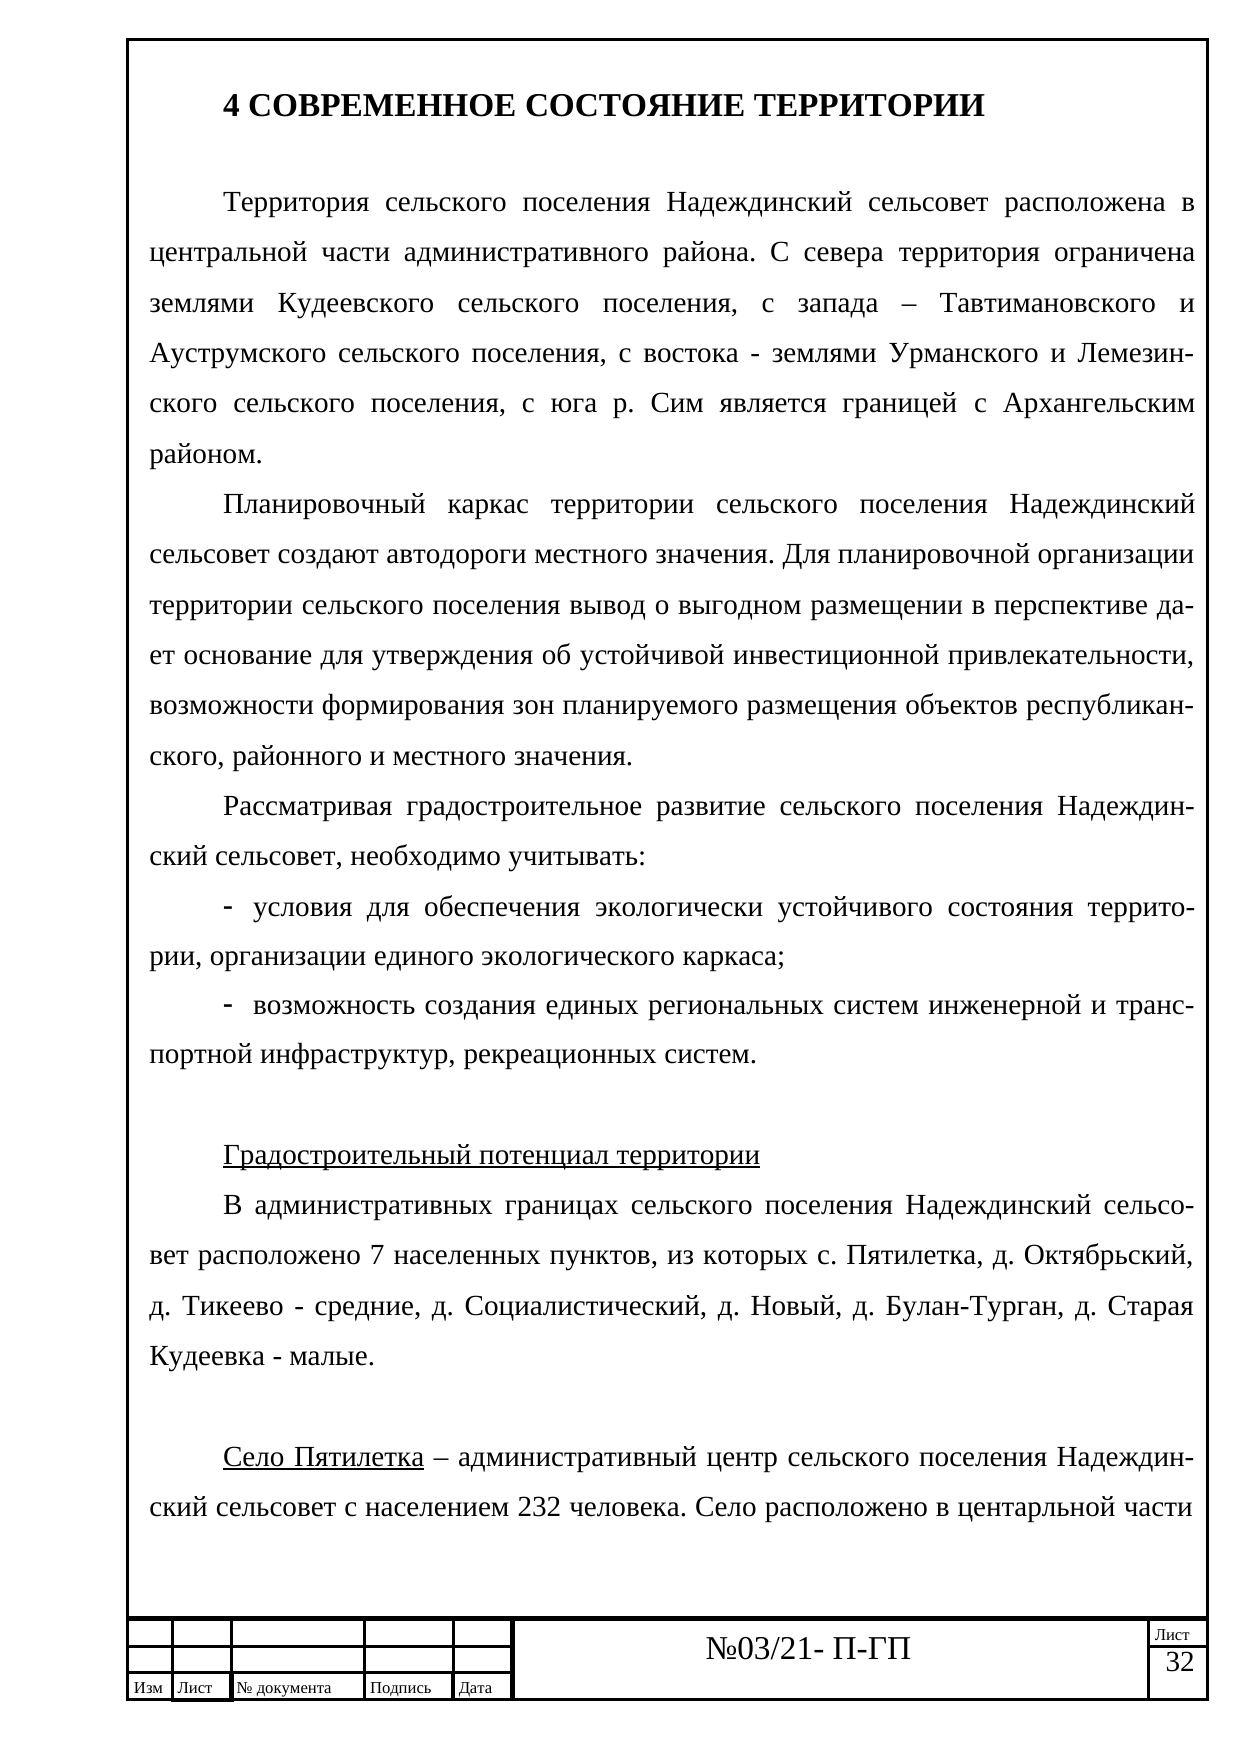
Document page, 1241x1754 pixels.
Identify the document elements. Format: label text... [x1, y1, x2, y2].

table_cell [233, 1621, 363, 1644]
table_cell Подпись [366, 1674, 451, 1697]
table_cell [366, 1621, 452, 1644]
table_cell № документа [234, 1674, 363, 1697]
table_cell [129, 1621, 171, 1644]
table_cell Лист [174, 1674, 229, 1697]
table_cell [455, 1648, 510, 1671]
table_cell [174, 1648, 230, 1671]
table_cell 32 [1150, 1648, 1206, 1697]
table_cell Лист [1150, 1621, 1206, 1644]
table_cell [366, 1648, 452, 1671]
table_cell [174, 1621, 230, 1644]
table_cell Дата [455, 1674, 510, 1697]
table_cell [233, 1648, 363, 1671]
table_cell [455, 1621, 510, 1644]
table_cell [129, 1648, 171, 1671]
table_cell №03/21- П-ГП [515, 1621, 1147, 1697]
table_header 4 СОВРЕМЕННОЕ СОСТОЯНИЕ ТЕРРИТОРИИ Территория сельского поселения Надеждинский сельсовет расположена в центральной части административного района. С севера территория ограничена землями Кудеевского сельского поселения, с запада – Тавтимановского и Ауструмского сельского поселения, с востока - землями Урманского и Лемезин- ского сельского поселения, с юга р. Сим является границей с Архангельским районом. Планировочный каркас территории сельского поселения Надеждинский сельсовет создают автодороги местного значения. Для планировочной организации территории сельского поселения вывод о выгодном размещении в перспективе да- ет основание для утверждения об устойчивой инвестиционной привлекательности, возможности формирования зон планируемого размещения объектов республикан- ского, районного и местного значения. Рассматривая градостроительное развитие сельского поселения Надеждин- ский сельсовет, необходимо учитывать: условия для обеспечения экологически устойчивого состояния террито- рии, организации единого экологического каркаса; возможность создания единых региональных систем инженерной и транс- портной инфраструктур, рекреационных систем. Градостроительный потенциал территории В административных границах сельского поселения Надеждинский сельсо- вет расположено 7 населенных пунктов, из которых с. Пятилетка, д. Октябрьский, д. Тикеево - средние, д. Социалистический, д. Новый, д. Булан-Турган, д. Старая Кудеевка - малые. Село Пятилетка – административный центр сельского поселения Надеждин- ский сельсовет с населением 232 человека. Село расположено в центарльной части [129, 41, 1206, 1616]
table_cell Изм [129, 1674, 171, 1697]
